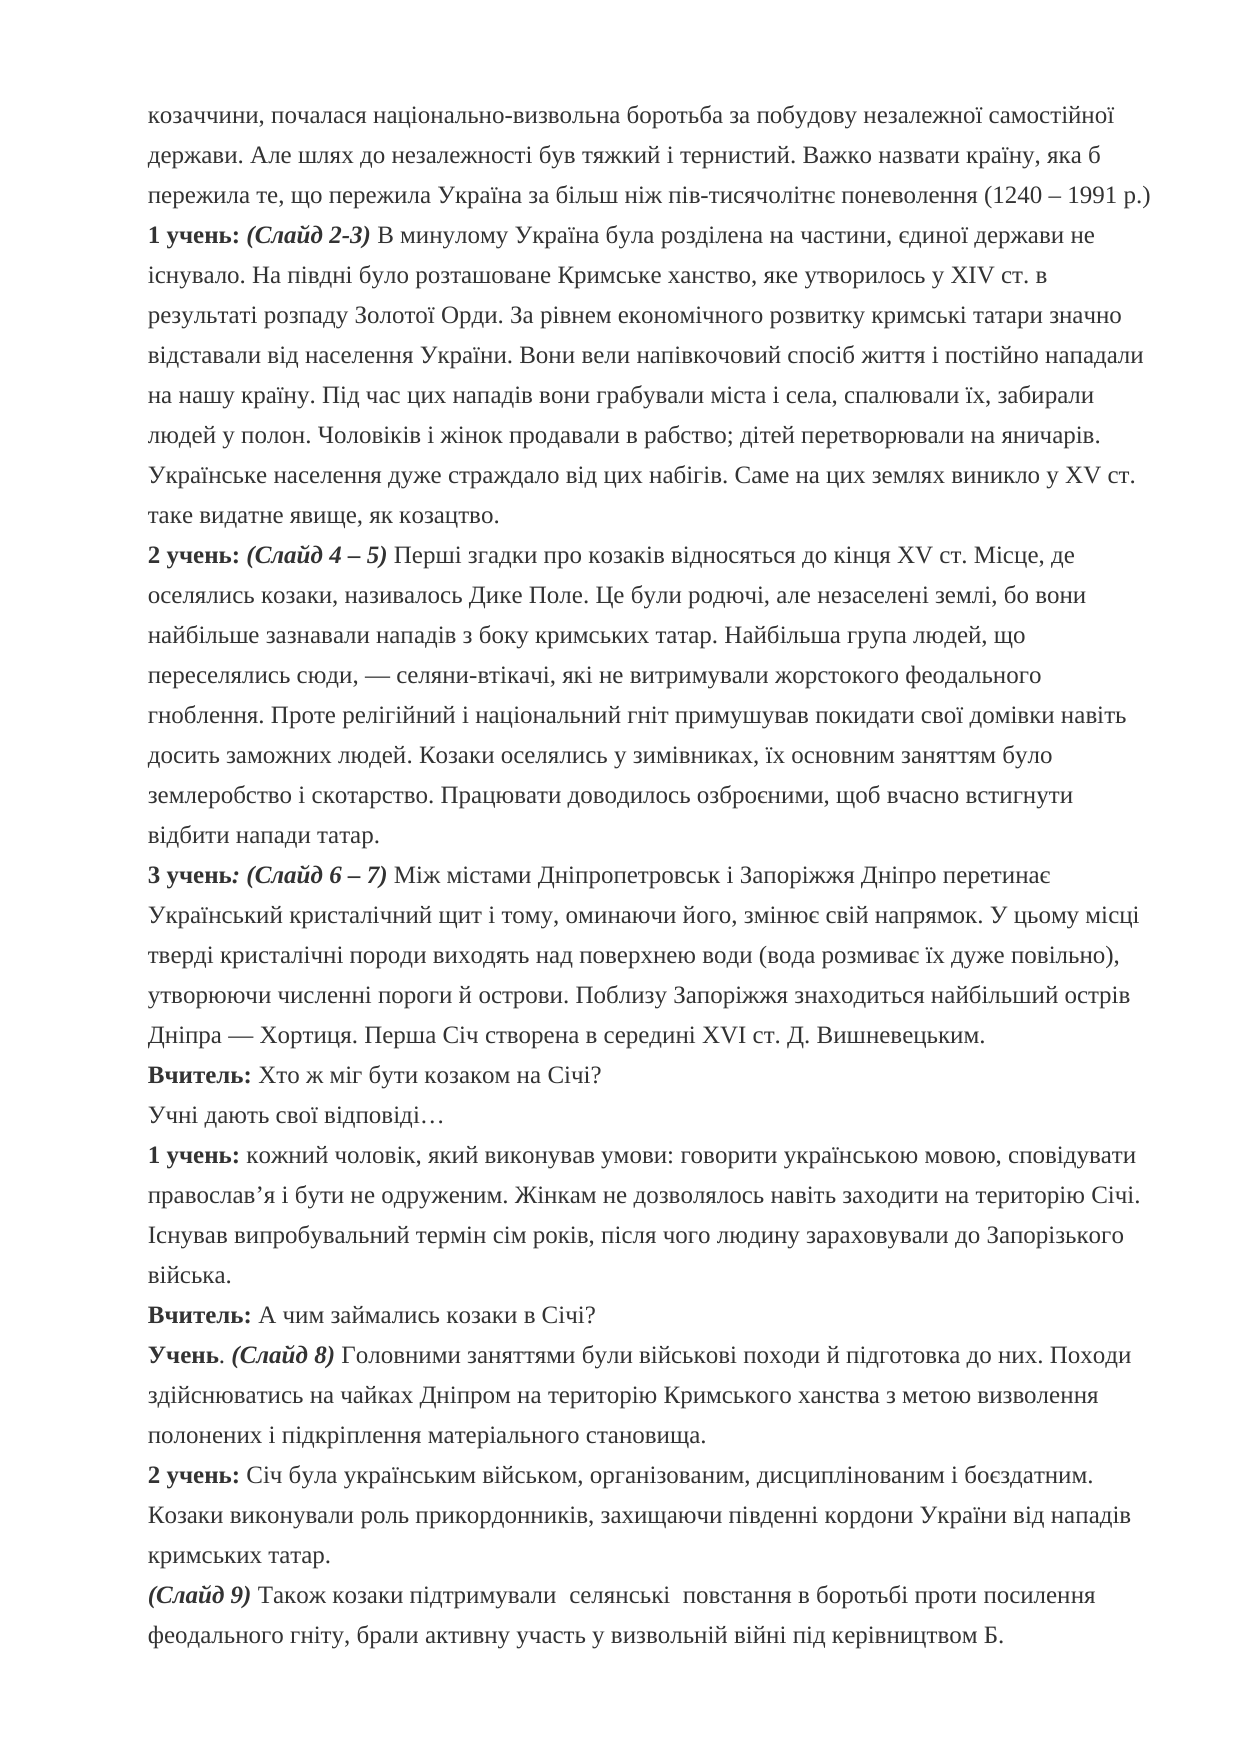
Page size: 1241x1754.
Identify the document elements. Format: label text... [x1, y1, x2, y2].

text Вчитель: А чим займались козаки в Січі? [148, 1288, 1152, 1328]
text 1 учень: (Слайд 2-3) В минулому Україна була розділена на частини, єдиної держави не існувало. На півдні було розташоване Кримське ханство, яке утворилось у XIV ст. в результаті розпаду Золотої Орди. За рівнем економічного розвитку кримські татари значно відставали від населення України. Вони вели напівкочовий спосіб життя і постійно нападали на нашу країну. Під час цих нападів вони грабували міста і села, спалювали їх, забирали людей у полон. Чоловіків і жінок продавали в рабство; дітей перетворювали на яничарів. Українське населення дуже страждало від цих набігів. Саме на цих землях виникло у XV ст. таке видатне явище, як козацтво. [148, 208, 1152, 528]
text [148, 1568, 1152, 1648]
text Учень. (Слайд 8) Головними заняттями були військові походи й підготовка до них. Походи здійснюватись на чайках Дніпром на територію Кримського ханства з метою визволення полонених і підкріплення матеріального становища. [148, 1328, 1152, 1448]
text Учні дають свої відповіді… [148, 1088, 1152, 1128]
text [148, 88, 1152, 208]
text 1 учень: кожний чоловік, який виконував умови: говорити українською мовою, сповідувати православ’я і бути не одруженим. Жінкам не дозволялось навіть заходити на територію Січі. Існував випробувальний термін сім років, після чого людину зараховували до Запорізького війська. [148, 1128, 1152, 1288]
text 3 учень: (Слайд 6 – 7) Між містами Дніпропетровськ і Запоріжжя Дніпро перетинає Український кристалічний щит і тому, оминаючи його, змінює свій напрямок. У цьому місці тверді кристалічні породи виходять над поверхнею води (вода розмиває їх дуже повільно), утворюючи численні пороги й острови. Поблизу Запоріжжя знаходиться найбільший острів Дніпра — Хортиця. Перша Січ створена в середині XVI ст. Д. Вишневецьким. [148, 848, 1152, 1048]
text Вчитель: Хто ж міг бути козаком на Січі? [148, 1048, 1152, 1088]
text 2 учень: (Слайд 4 – 5) Перші згадки про козаків відносяться до кінця XV ст. Місце, де оселялись козаки, називалось Дике Поле. Це були родючі, але незаселені землі, бо вони найбільше зазнавали нападів з боку кримських татар. Найбільша група людей, що переселялись сюди, — селяни-втікачі, які не витримували жорстокого феодального гноблення. Проте релігійний і національний гніт примушував покидати свої домівки навіть досить заможних людей. Козаки оселялись у зимівниках, їх основним заняттям було землеробство і скотарство. Працювати доводилось озброєними, щоб вчасно встигнути відбити напади татар. [148, 528, 1152, 848]
text 2 учень: Січ була українським військом, організованим, дисциплінованим і боєздатним. Козаки виконували роль прикордонників, захищаючи південні кордони України від нападів кримських татар. [148, 1448, 1152, 1568]
